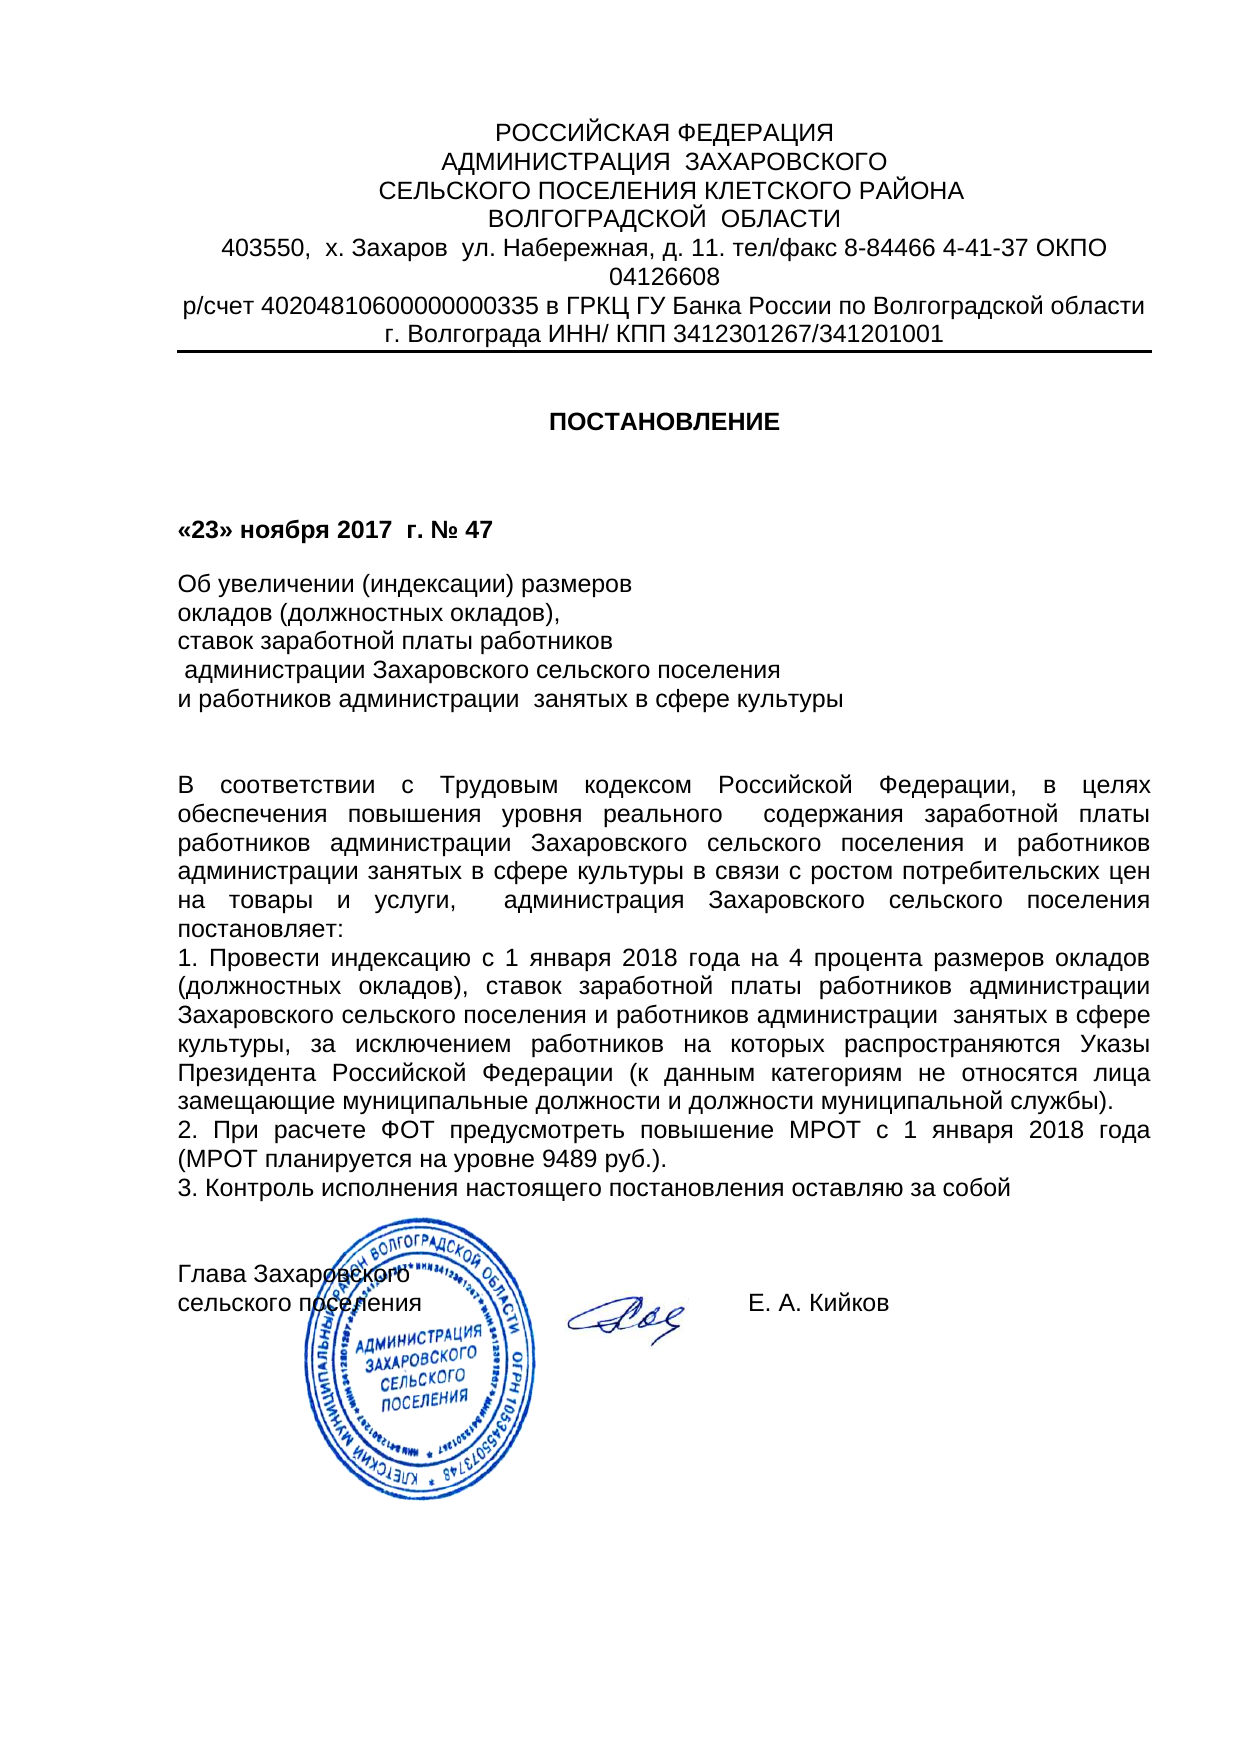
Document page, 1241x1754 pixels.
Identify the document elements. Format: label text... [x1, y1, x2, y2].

text ПОСТАНОВЛЕНИЕ [177, 407, 1152, 436]
text окладов (должностных окладов), [177, 597, 1152, 626]
text и работников администрации занятых в сфере культуры [177, 684, 1152, 712]
text ВОЛГОГРАДСКОЙ ОБЛАСТИ [177, 204, 1152, 233]
text АДМИНИСТРАЦИЯ ЗАХАРОВСКОГО [177, 147, 1152, 176]
text сельского поселения Е. А. Кийков [177, 1287, 1152, 1316]
text Об увеличении (индексации) размеров [177, 569, 1152, 597]
picture [295, 1212, 544, 1259]
picture [553, 1316, 689, 1358]
text р/счет 40204810600000000335 в ГРКЦ ГУ Банка России по Волгоградской области г. Волгограда ИНН/ КПП 3412301267/341201001 [177, 291, 1152, 350]
text 403550, х. Захаров ул. Набережная, д. 11. тел/факс 8-84466 4-41-37 ОКПО 04126608 [177, 233, 1152, 291]
text В соответствии с Трудовым кодексом Российской Федерации, в целях обеспечения повышения уровня реального содержания заработной платы работников администрации Захаровского сельского поселения и работников администрации занятых в сфере культуры в связи с ростом потребительских цен на товары и услуги, администрация Захаровского сельского поселения постановляет: [177, 770, 1152, 942]
text «23» ноября 2017 г. № 47 [177, 515, 1152, 544]
picture [295, 1316, 544, 1513]
text СЕЛЬСКОГО ПОСЕЛЕНИЯ КЛЕТСКОГО РАЙОНА [177, 176, 1152, 204]
text Глава Захаровского [177, 1259, 1152, 1287]
text 2. При расчете ФОТ предусмотреть повышение МРОТ с 1 января 2018 года (МРОТ планируется на уровне 9489 руб.). [177, 1115, 1152, 1172]
text РОССИЙСКАЯ ФЕДЕРАЦИЯ [177, 118, 1152, 147]
text 3. Контроль исполнения настоящего постановления оставляю за собой [177, 1172, 1152, 1201]
text 1. Провести индексацию с 1 января 2018 года на 4 процента размеров окладов (должностных окладов), ставок заработной платы работников администрации Захаровского сельского поселения и работников администрации занятых в сфере культуры, за исключением работников на которых распространяются Указы Президента Российской Федерации (к данным категориям не относятся лица замещающие муниципальные должности и должности муниципальной службы). [177, 942, 1152, 1115]
text ставок заработной платы работников [177, 626, 1152, 655]
text администрации Захаровского сельского поселения [177, 655, 1152, 684]
